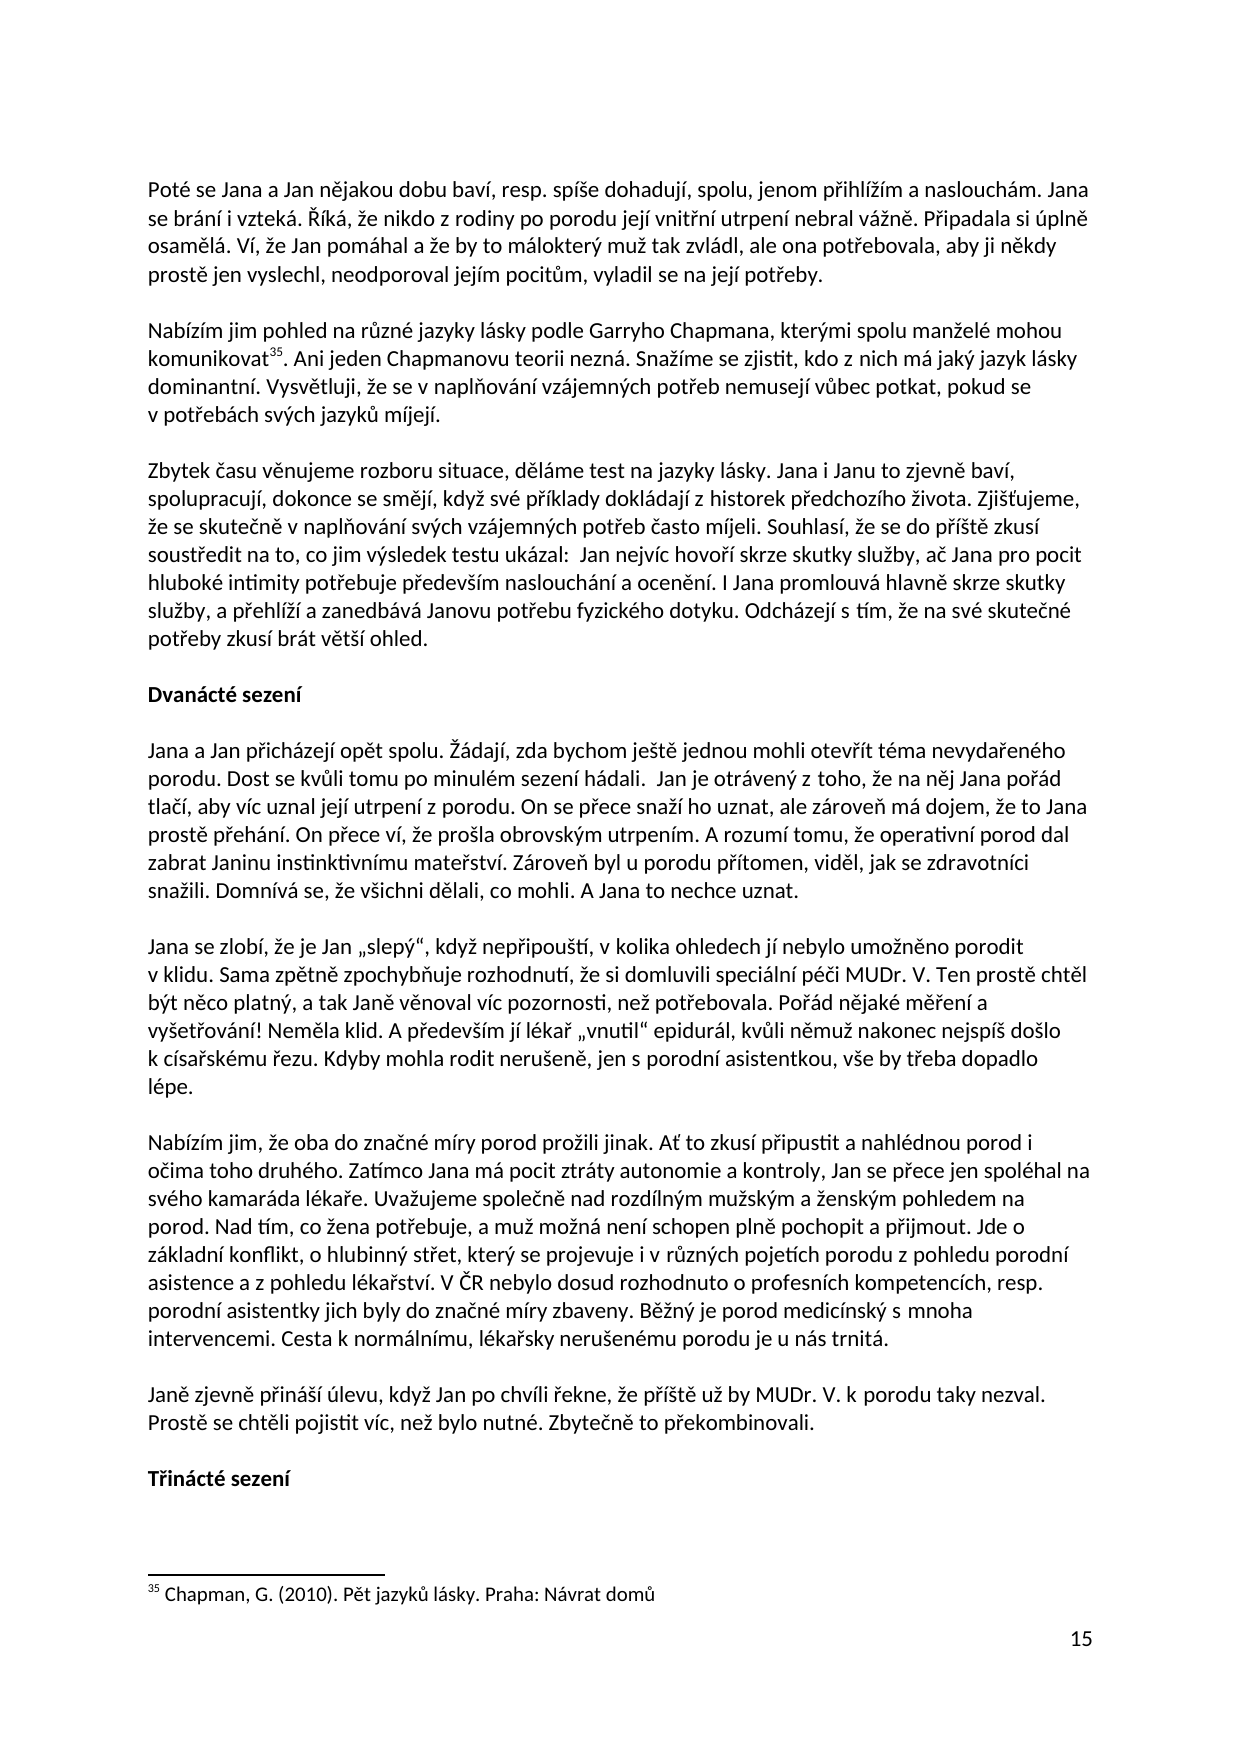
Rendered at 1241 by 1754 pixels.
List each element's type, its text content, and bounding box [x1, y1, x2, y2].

text Jana se zlobí, že je Jan „slepý“, když nepřipouští, v kolika ohledech jí nebylo umožněno porodit v klidu. Sama zpětně zpochybňuje rozhodnutí, že si domluvili speciální péči MUDr. V. Ten prostě chtěl být něco platný, a tak Janě věnoval víc pozornosti, než potřebovala. Pořád nějaké měření a vyšetřování! Neměla klid. A především jí lékař „vnutil“ epidurál, kvůli němuž nakonec nejspíš došlo k císařskému řezu. Kdyby mohla rodit nerušeně, jen s porodní asistentkou, vše by třeba dopadlo lépe. [148, 932, 1093, 1100]
text Janě zjevně přináší úlevu, když Jan po chvíli řekne, že příště už by MUDr. V. k porodu taky nezval. Prostě se chtěli pojistit víc, než bylo nutné. Zbytečně to překombinovali. [148, 1381, 1093, 1437]
text Zbytek času věnujeme rozboru situace, děláme test na jazyky lásky. Jana i Janu to zjevně baví, spolupracují, dokonce se smějí, když své příklady dokládají z historek předchozího života. Zjišťujeme, že se skutečně v naplňování svých vzájemných potřeb často míjeli. Souhlasí, že se do příště zkusí soustředit na to, co jim výsledek testu ukázal: Jan nejvíc hovoří skrze skutky služby, ač Jana pro pocit hluboké intimity potřebuje především naslouchání a ocenění. I Jana promlouvá hlavně skrze skutky služby, a přehlíží a zanedbává Janovu potřebu fyzického dotyku. Odcházejí s tím, že na své skutečné potřeby zkusí brát větší ohled. [148, 456, 1093, 652]
text Poté se Jana a Jan nějakou dobu baví, resp. spíše dohadují, spolu, jenom přihlížím a naslouchám. Jana se brání i vzteká. Říká, že nikdo z rodiny po porodu její vnitřní utrpení nebral vážně. Připadala si úplně osamělá. Ví, že Jan pomáhal a že by to málokterý muž tak zvládl, ale ona potřebovala, aby ji někdy prostě jen vyslechl, neodporoval jejím pocitům, vyladil se na její potřeby. [148, 176, 1093, 288]
text Nabízím jim pohled na různé jazyky lásky podle Garryho Chapmana, kterými spolu manželé mohou komunikovat. Ani jeden Chapmanovu teorii nezná. Snažíme se zjistit, kdo z nich má jaký jazyk lásky dominantní. Vysvětluji, že se v naplňování vzájemných potřeb nemusejí vůbec potkat, pokud se v potřebách svých jazyků míjejí. [148, 316, 1093, 428]
text Jana a Jan přicházejí opět spolu. Žádají, zda bychom ještě jednou mohli otevřít téma nevydařeného porodu. Dost se kvůli tomu po minulém sezení hádali. Jan je otrávený z toho, že na něj Jana pořád tlačí, aby víc uznal její utrpení z porodu. On se přece snaží ho uznat, ale zároveň má dojem, že to Jana prostě přehání. On přece ví, že prošla obrovským utrpením. A rozumí tomu, že operativní porod dal zabrat Janinu instinktivnímu mateřství. Zároveň byl u porodu přítomen, viděl, jak se zdravotníci snažili. Domnívá se, že všichni dělali, co mohli. A Jana to nechce uznat. [148, 736, 1093, 904]
text Nabízím jim, že oba do značné míry porod prožili jinak. Ať to zkusí připustit a nahlédnou porod i očima toho druhého. Zatímco Jana má pocit ztráty autonomie a kontroly, Jan se přece jen spoléhal na svého kamaráda lékaře. Uvažujeme společně nad rozdílným mužským a ženským pohledem na porod. Nad tím, co žena potřebuje, a muž možná není schopen plně pochopit a přijmout. Jde o základní konflikt, o hlubinný střet, který se projevuje i v různých pojetích porodu z pohledu porodní asistence a z pohledu lékařství. V ČR nebylo dosud rozhodnuto o profesních kompetencích, resp. porodní asistentky jich byly do značné míry zbaveny. Běžný je porod medicínský s mnoha intervencemi. Cesta k normálnímu, lékařsky nerušenému porodu je u nás trnitá. [148, 1128, 1093, 1352]
text Třinácté sezení [148, 1464, 1093, 1493]
text Dvanácté sezení [148, 680, 1093, 708]
